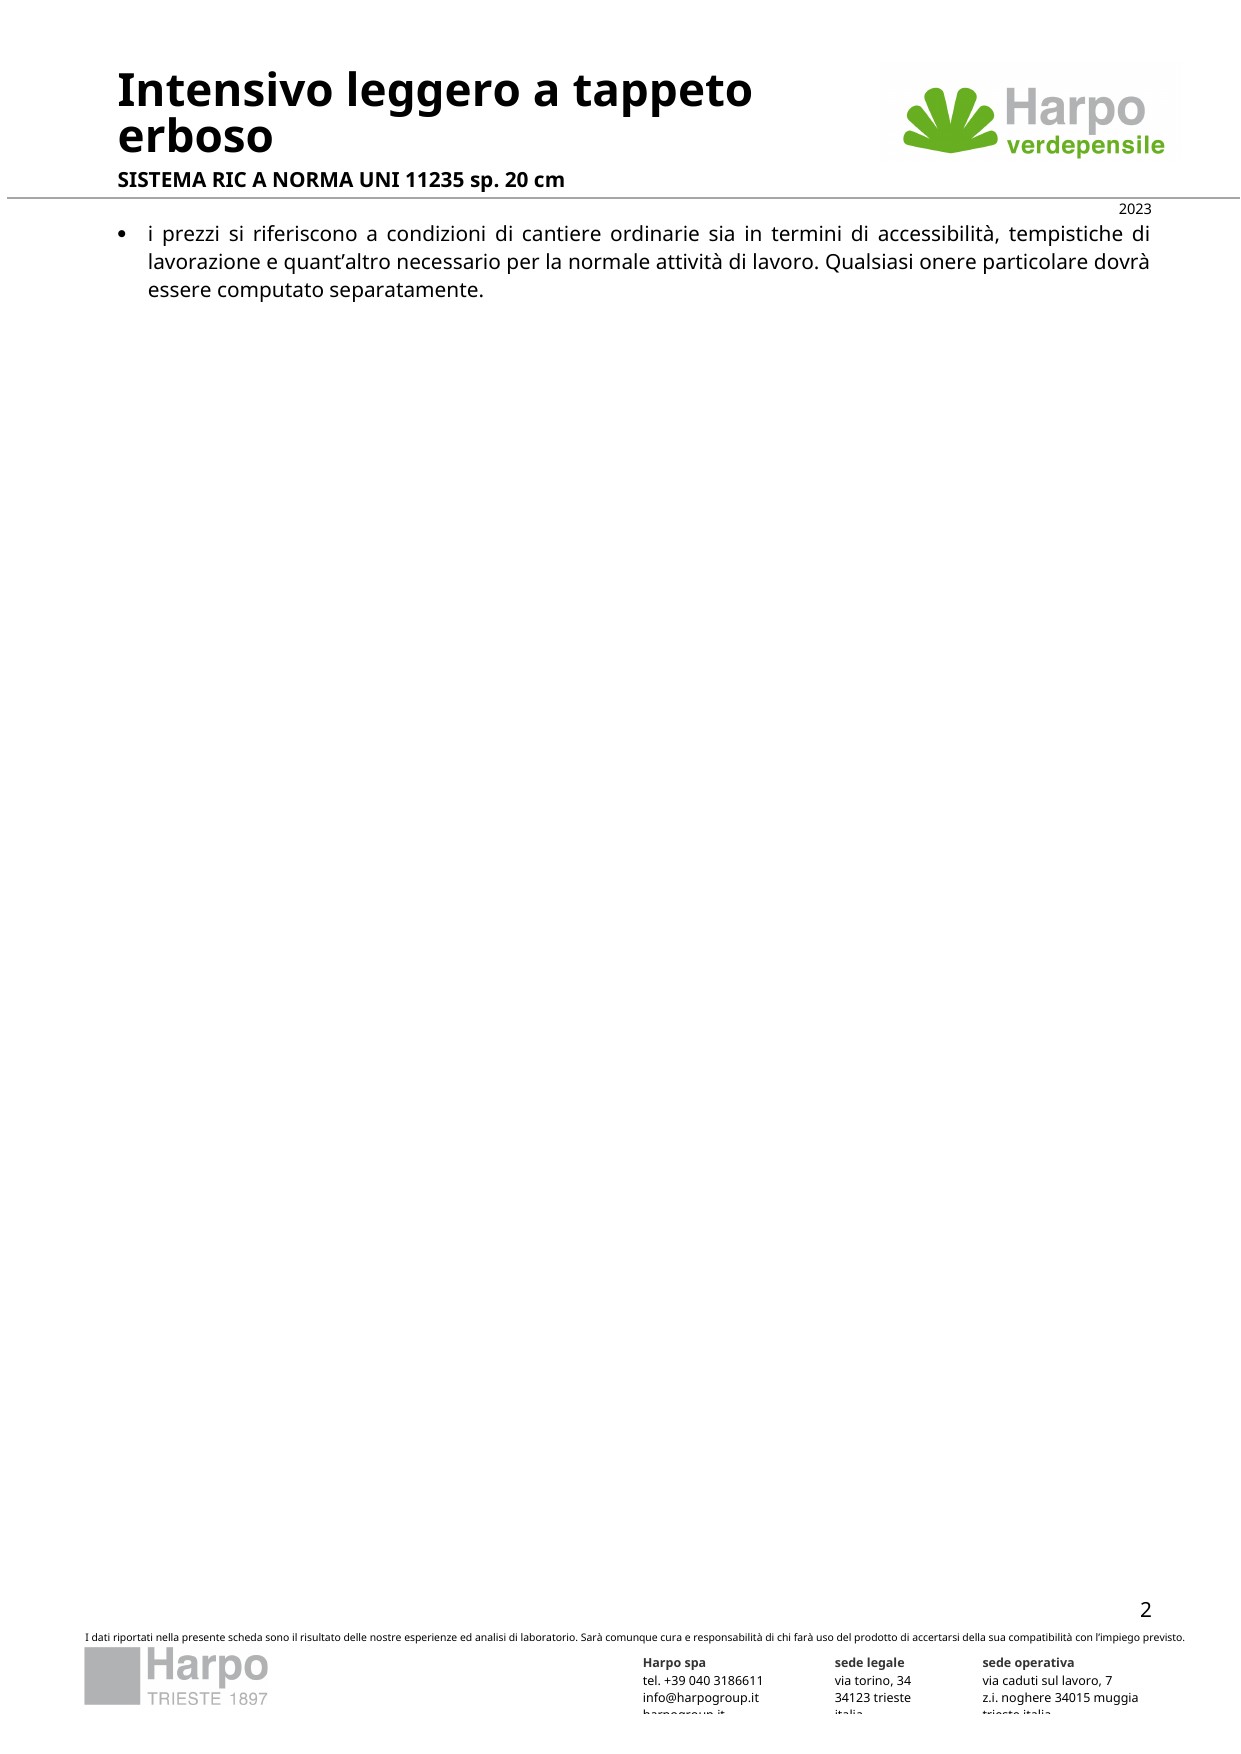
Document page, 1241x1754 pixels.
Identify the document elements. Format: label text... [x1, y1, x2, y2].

picture [84, 1647, 268, 1705]
picture [880, 60, 1182, 162]
list i prezzi si riferiscono a condizioni di cantiere ordinarie sia in termini di accessibilità, tempistiche di lavorazione e quant’altro necessario per la normale attività di lavoro. Qualsiasi onere particolare dovrà essere computato separatamente. [118, 219, 1152, 304]
